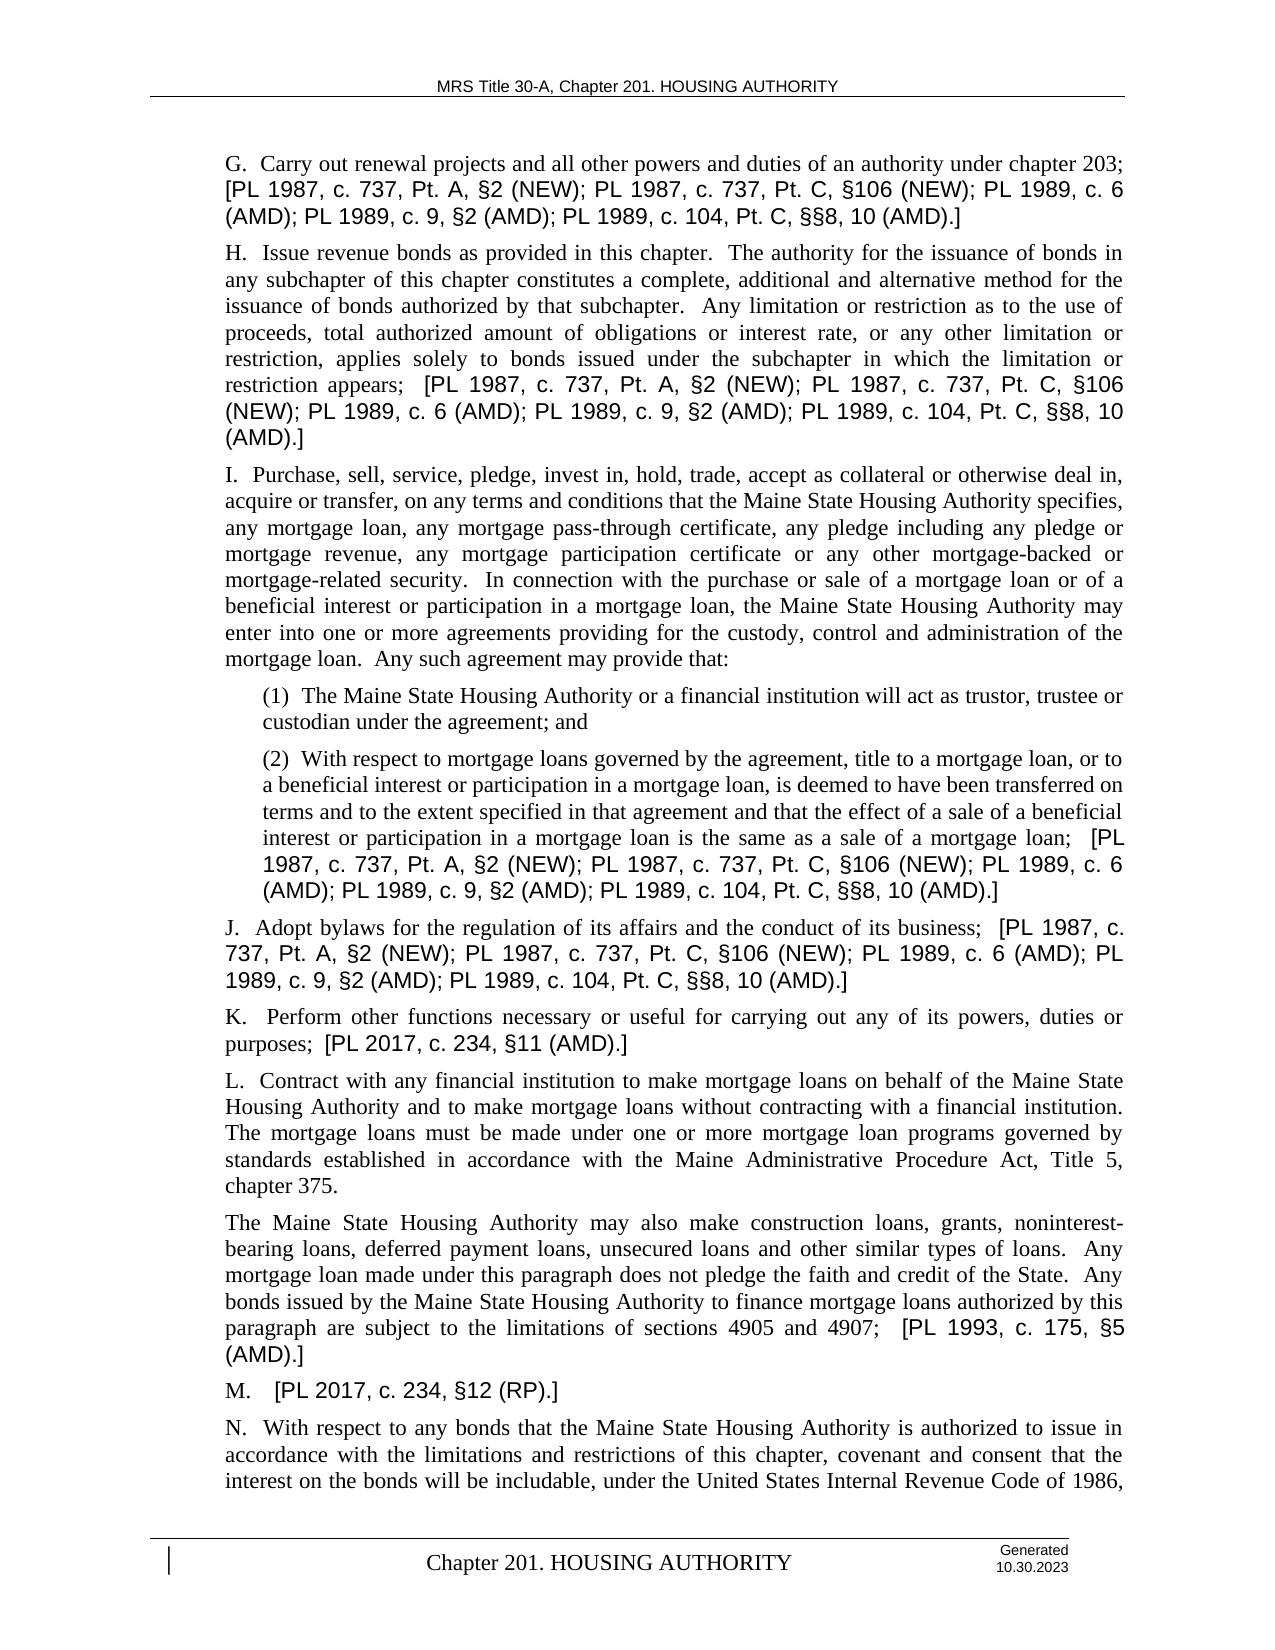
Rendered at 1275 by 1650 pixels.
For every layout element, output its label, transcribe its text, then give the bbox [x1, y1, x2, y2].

text (1) The Maine State Housing Authority or a financial institution will act as trustor, trustee or custodian under the agreement; and [262, 682, 1125, 735]
text G. Carry out renewal projects and all other powers and duties of an authority under chapter 203; [PL 1987, c. 737, Pt. A, §2 (NEW); PL 1987, c. 737, Pt. C, §106 (NEW); PL 1989, c. 6 (AMD); PL 1989, c. 9, §2 (AMD); PL 1989, c. 104, Pt. C, §§8, 10 (AMD).] [225, 150, 1125, 229]
text H. Issue revenue bonds as provided in this chapter. The authority for the issuance of bonds in any subchapter of this chapter constitutes a complete, additional and alternative method for the issuance of bonds authorized by that subchapter. Any limitation or restriction as to the use of proceeds, total authorized amount of obligations or interest rate, or any other limitation or restriction, applies solely to bonds issued under the subchapter in which the limitation or restriction appears; [PL 1987, c. 737, Pt. A, §2 (NEW); PL 1987, c. 737, Pt. C, §106 (NEW); PL 1989, c. 6 (AMD); PL 1989, c. 9, §2 (AMD); PL 1989, c. 104, Pt. C, §§8, 10 (AMD).] [225, 239, 1125, 450]
text The Maine State Housing Authority may also make construction loans, grants, noninterest-bearing loans, deferred payment loans, unsecured loans and other similar types of loans. Any mortgage loan made under this paragraph does not pledge the faith and credit of the State. Any bonds issued by the Maine State Housing Authority to finance mortgage loans authorized by this paragraph are subject to the limitations of sections 4905 and 4907; [PL 1993, c. 175, §5 (AMD).] [225, 1209, 1125, 1367]
text M. [PL 2017, c. 234, §12 (RP).] [225, 1377, 1125, 1404]
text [225, 1414, 1125, 1493]
text L. Contract with any financial institution to make mortgage loans on behalf of the Maine State Housing Authority and to make mortgage loans without contracting with a financial institution. The mortgage loans must be made under one or more mortgage loan programs governed by standards established in accordance with the Maine Administrative Procedure Act, Title 5, chapter 375. [225, 1067, 1125, 1198]
text I. Purchase, sell, service, pledge, invest in, hold, trade, accept as collateral or otherwise deal in, acquire or transfer, on any terms and conditions that the Maine State Housing Authority specifies, any mortgage loan, any mortgage pass-through certificate, any pledge including any pledge or mortgage revenue, any mortgage participation certificate or any other mortgage-backed or mortgage-related security. In connection with the purchase or sale of a mortgage loan or of a beneficial interest or participation in a mortgage loan, the Maine State Housing Authority may enter into one or more agreements providing for the custody, control and administration of the mortgage loan. Any such agreement may provide that: [225, 461, 1125, 672]
text K. Perform other functions necessary or useful for carrying out any of its powers, duties or purposes; [PL 2017, c. 234, §11 (AMD).] [225, 1003, 1125, 1056]
text J. Adopt bylaws for the regulation of its affairs and the conduct of its business; [PL 1987, c. 737, Pt. A, §2 (NEW); PL 1987, c. 737, Pt. C, §106 (NEW); PL 1989, c. 6 (AMD); PL 1989, c. 9, §2 (AMD); PL 1989, c. 104, Pt. C, §§8, 10 (AMD).] [225, 914, 1125, 993]
text (2) With respect to mortgage loans governed by the agreement, title to a mortgage loan, or to a beneficial interest or participation in a mortgage loan, is deemed to have been transferred on terms and to the extent specified in that agreement and that the effect of a sale of a beneficial interest or participation in a mortgage loan is the same as a sale of a mortgage loan; [PL 1987, c. 737, Pt. A, §2 (NEW); PL 1987, c. 737, Pt. C, §106 (NEW); PL 1989, c. 6 (AMD); PL 1989, c. 9, §2 (AMD); PL 1989, c. 104, Pt. C, §§8, 10 (AMD).] [262, 745, 1125, 903]
